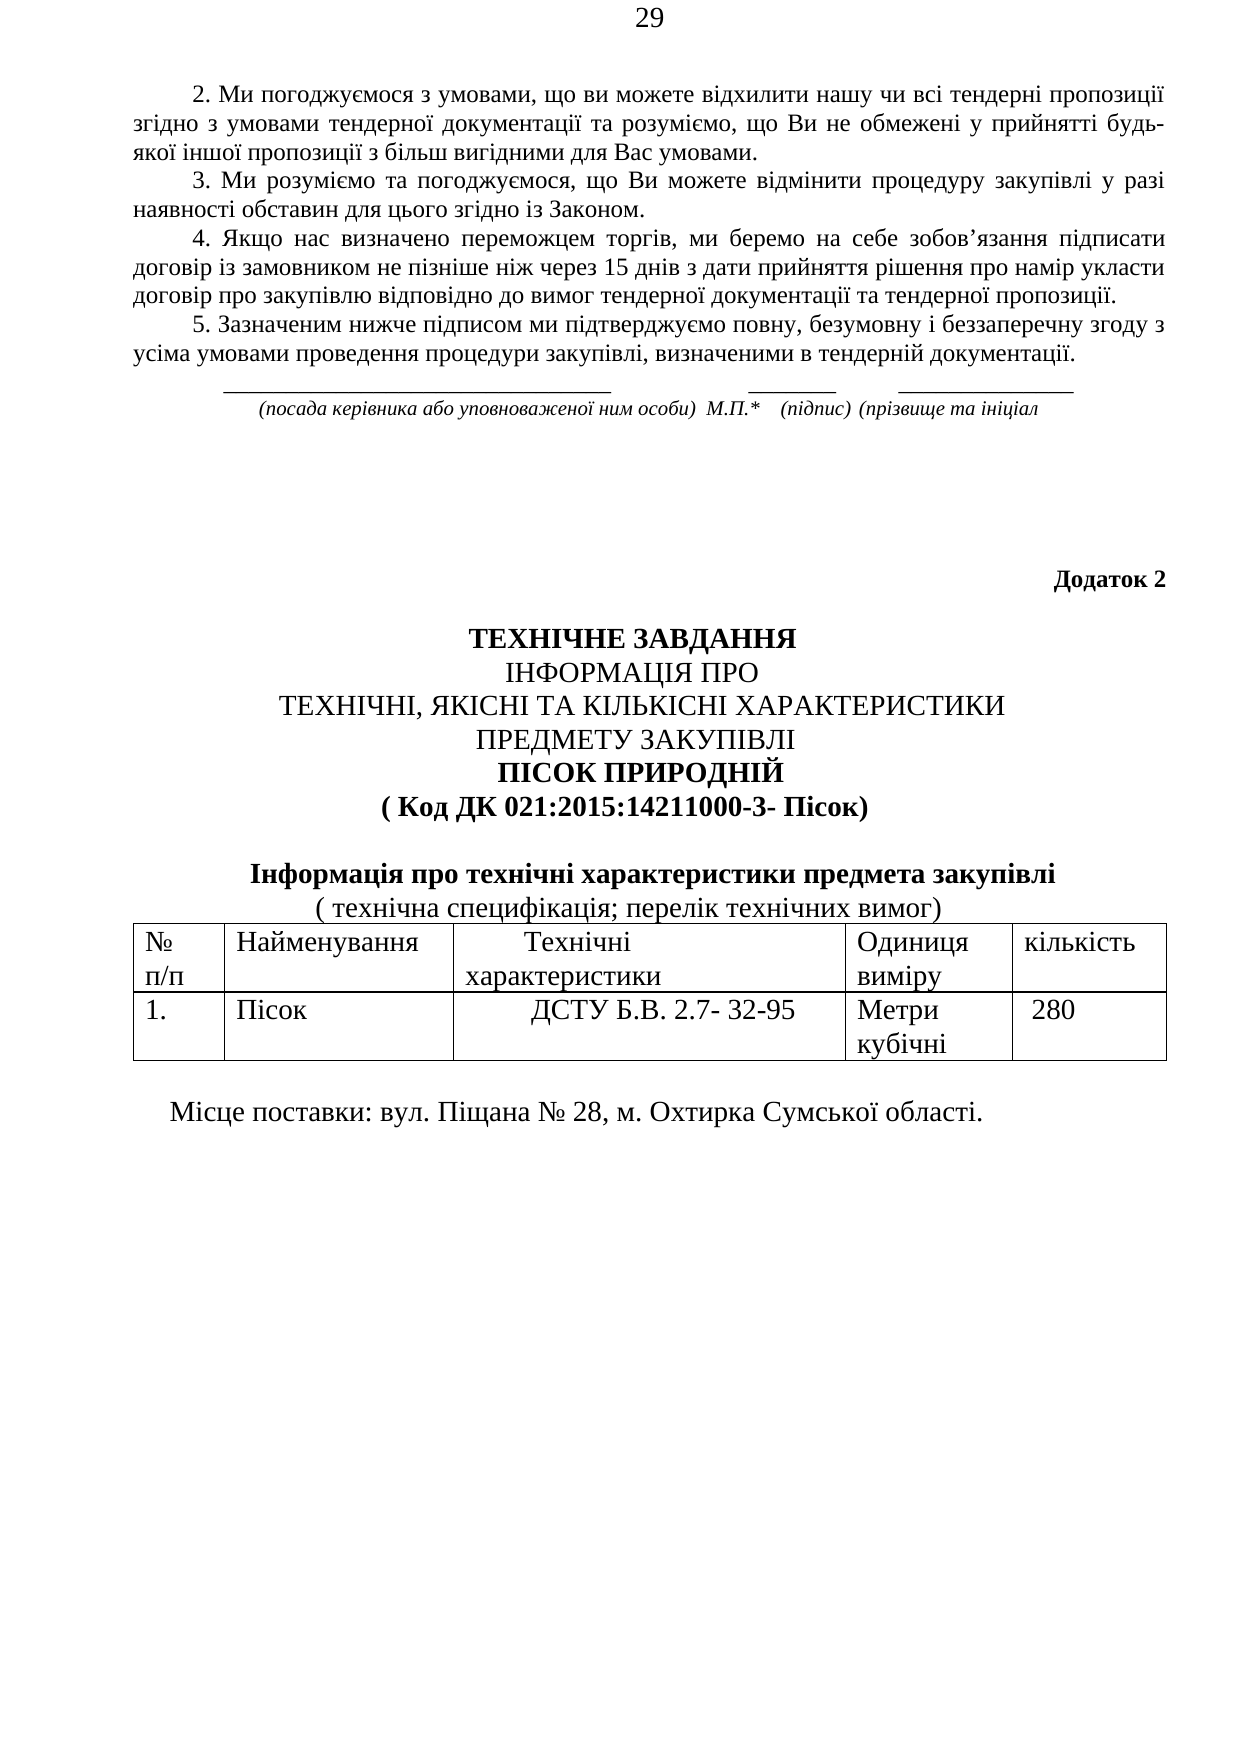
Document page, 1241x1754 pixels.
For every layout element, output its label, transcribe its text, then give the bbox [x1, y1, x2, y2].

table_cell 280 [1013, 993, 1166, 1059]
text Інформація про технічні характеристики предмета закупівлі [133, 856, 1166, 890]
table_cell Пісок [225, 993, 453, 1059]
text 3. Ми розуміємо та погоджуємося, що Ви можете відмінити процедуру закупівлі у разі наявності обставин для цього згідно із Законом. [133, 165, 1166, 223]
text (посада керівника або уповноваженої ним особи) М.П.* (підпис) (прізвище та ініціал [133, 395, 1166, 419]
text ( технічна специфікація; перелік технічних вимог) [133, 890, 1166, 923]
table_header Найменування [225, 924, 453, 991]
text 5. Зазначеним нижче підписом ми підтверджуємо повну, безумовну і беззаперечну згоду з усіма умовами проведення процедури закупівлі, визначеними в тендерній документації. [133, 309, 1166, 367]
text ІНФОРМАЦІЯ ПРО [133, 655, 1166, 688]
table_cell 1. [134, 993, 224, 1059]
text ПРЕДМЕТУ ЗАКУПІВЛІ [133, 722, 1166, 756]
table_header кількість [1013, 924, 1166, 991]
table_cell ДСТУ Б.В. 2.7- 32-95 [454, 993, 845, 1059]
text ТЕХНІЧНІ, ЯКІСНІ ТА КІЛЬКІСНІ ХАРАКТЕРИСТИКИ [133, 688, 1166, 722]
text ТЕХНІЧНЕ ЗАВДАННЯ [133, 621, 1166, 655]
table_header Технічні характеристики [454, 924, 845, 991]
text ( Код ДК 021:2015:14211000-3- Пісок) [133, 789, 1166, 823]
text 4. Якщо нас визначено переможцем торгів, ми беремо на себе зобов’язання підписати договір із замовником не пізніше ніж через 15 днів з дати прийняття рішення про намір укласти договір про закупівлю відповідно до вимог тендерної документації та тендерної пропозиції. [133, 223, 1166, 309]
text 2. Ми погоджуємося з умовами, що ви можете відхилити нашу чи всі тендерні пропозиції згідно з умовами тендерної документації та розуміємо, що Ви не обмежені у прийнятті будь-якої іншої пропозиції з більш вигідними для Вас умовами. [133, 79, 1166, 165]
text _______________________________ _______ ______________ [133, 367, 1166, 395]
table_header № п/п [134, 924, 224, 991]
table_header Одиниця виміру [846, 924, 1012, 991]
text Додаток 2 [133, 564, 1166, 593]
text Місце поставки: вул. Піщана № 28, м. Охтирка Сумської області. [133, 1094, 1166, 1128]
table_cell Метри кубічні [846, 993, 1012, 1059]
text ПІСОК ПРИРОДНІЙ [133, 756, 1166, 789]
